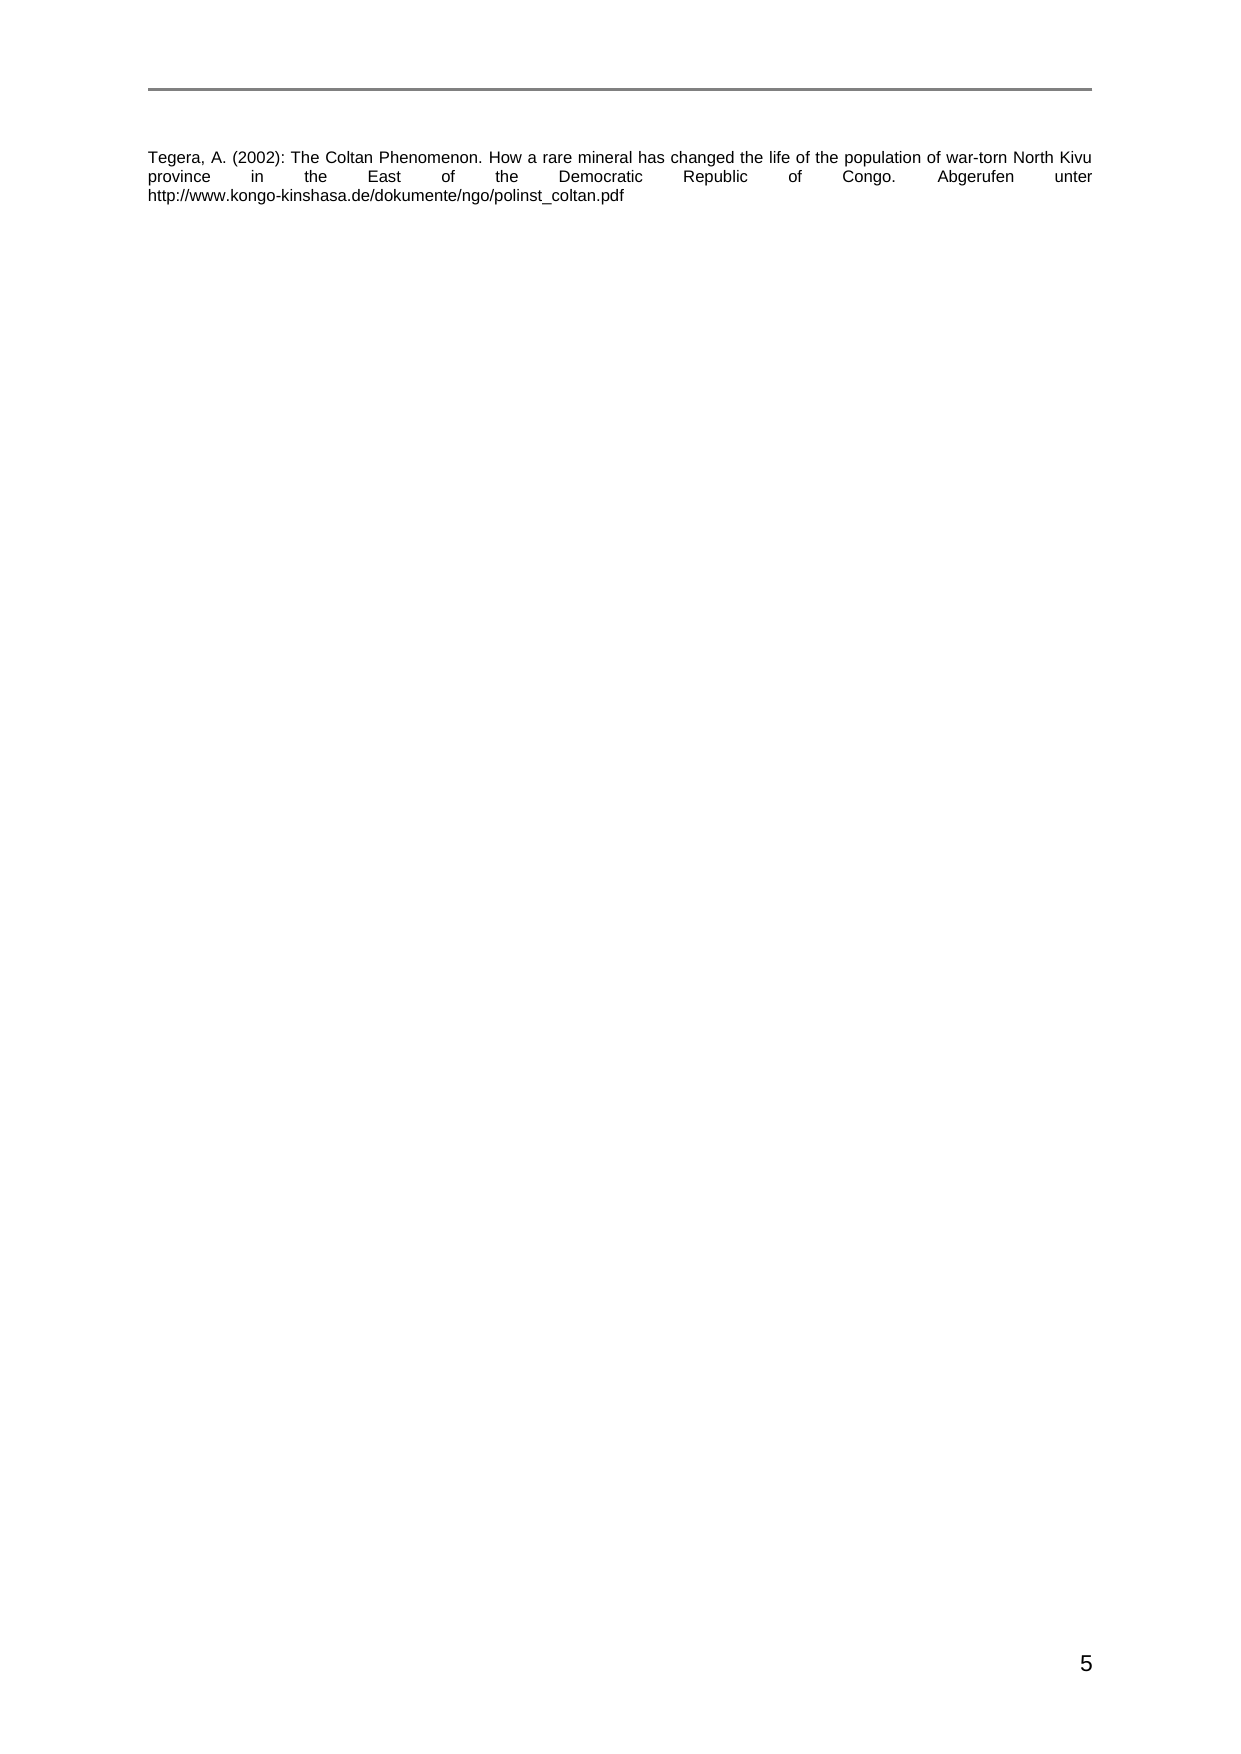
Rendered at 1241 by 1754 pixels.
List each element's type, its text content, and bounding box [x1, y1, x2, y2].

text Tegera, A. (2002): The Coltan Phenomenon. How a rare mineral has changed the life of the population of war-torn North Kivu province in the East of the Democratic Republic of Congo. Abgerufen unter http://www.kongo-kinshasa.de/dokumente/ngo/polinst_coltan.pdf [148, 148, 1092, 205]
